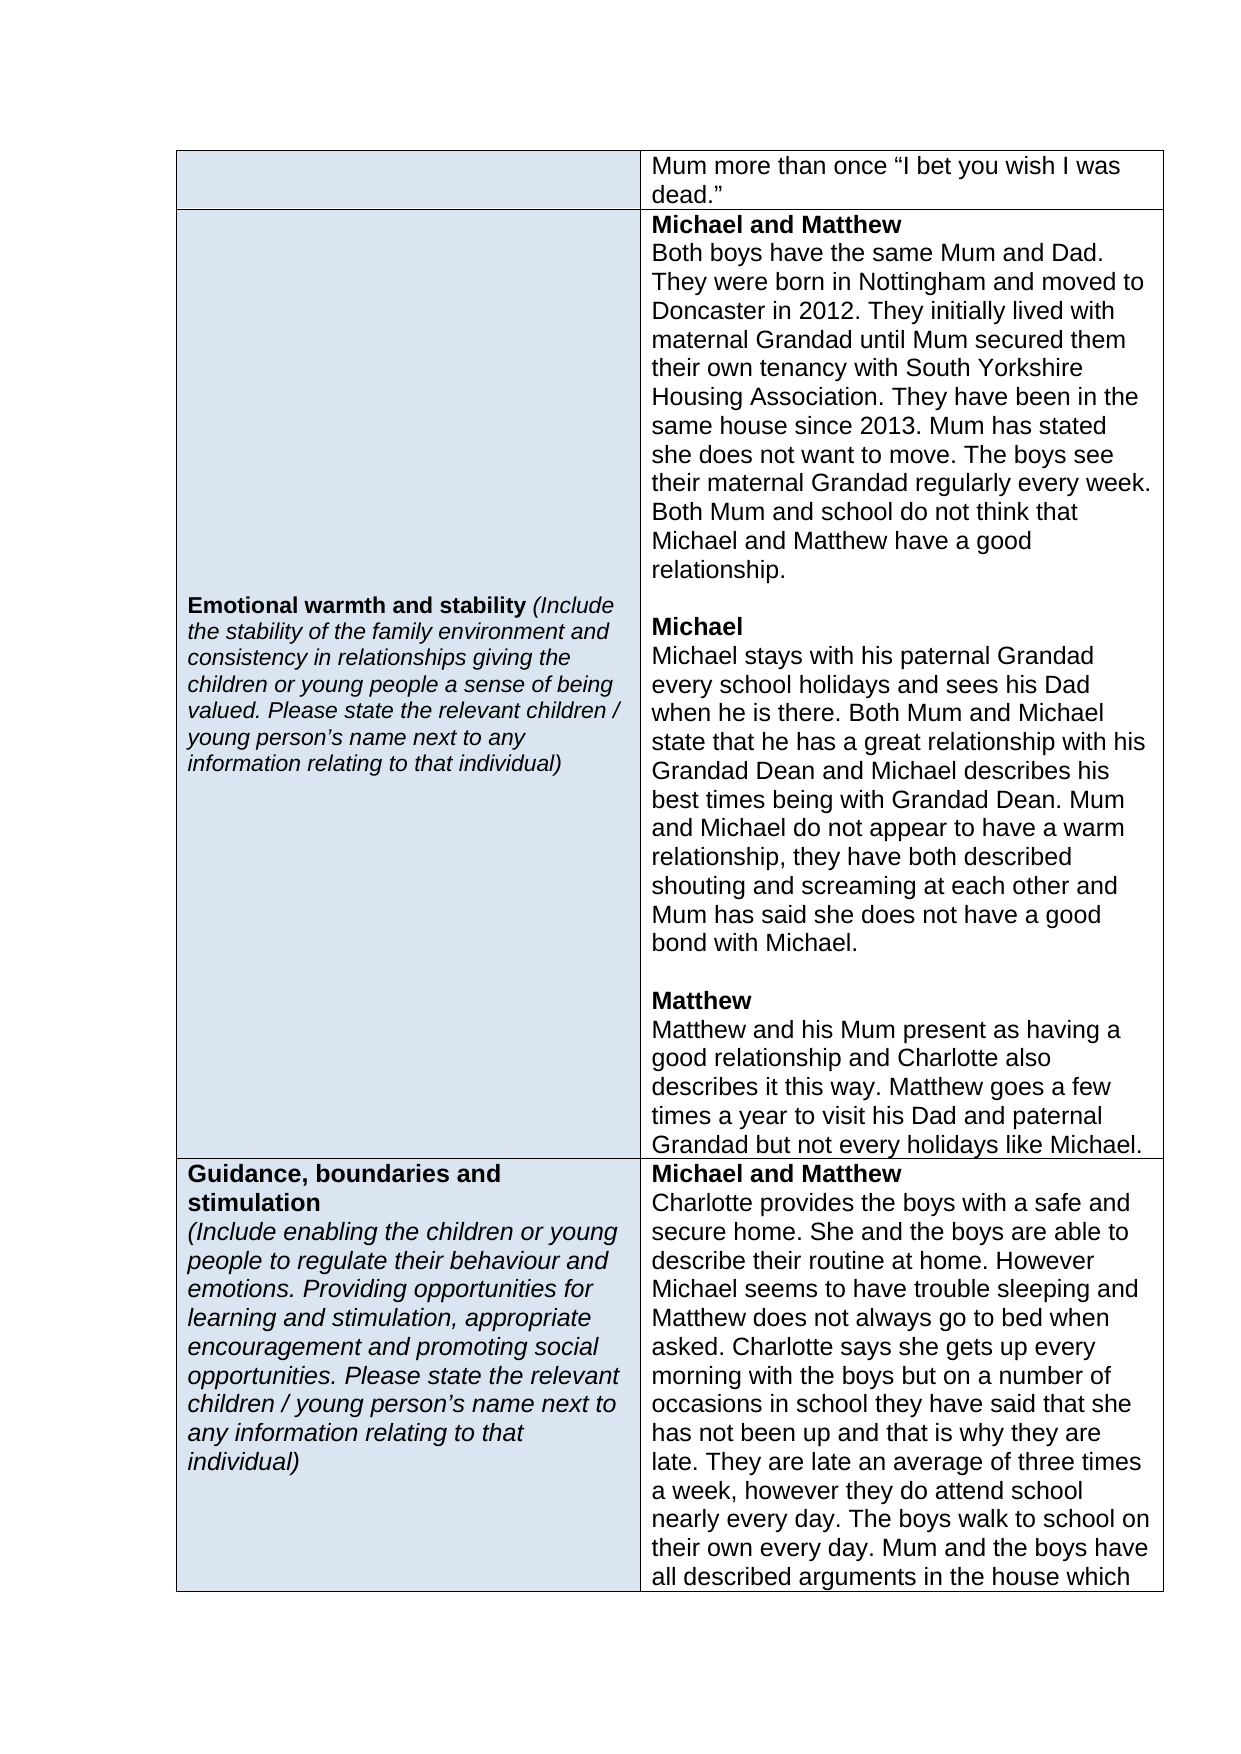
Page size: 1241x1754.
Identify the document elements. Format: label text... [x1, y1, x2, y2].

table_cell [177, 1159, 640, 1591]
table_cell Emotional warmth and stability (Include the stability of the family environment and consistency in relationships giving the children or young people a sense of being valued. Please state the relevant children / young person’s name next to any information relating to that individual) [177, 210, 640, 1158]
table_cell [177, 151, 640, 208]
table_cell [641, 151, 1163, 208]
table_cell Michael and Matthew Both boys have the same Mum and Dad. They were born in Nottingham and moved to Doncaster in 2012. They initially lived with maternal Grandad until Mum secured them their own tenancy with South Yorkshire Housing Association. They have been in the same house since 2013. Mum has stated she does not want to move. The boys see their maternal Grandad regularly every week. Both Mum and school do not think that Michael and Matthew have a good relationship. Michael Michael stays with his paternal Grandad every school holidays and sees his Dad when he is there. Both Mum and Michael state that he has a great relationship with his Grandad Dean and Michael describes his best times being with Grandad Dean. Mum and Michael do not appear to have a warm relationship, they have both described shouting and screaming at each other and Mum has said she does not have a good bond with Michael. Matthew Matthew and his Mum present as having a good relationship and Charlotte also describes it this way. Matthew goes a few times a year to visit his Dad and paternal Grandad but not every holidays like Michael. [641, 210, 1163, 1158]
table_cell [641, 1159, 1163, 1591]
